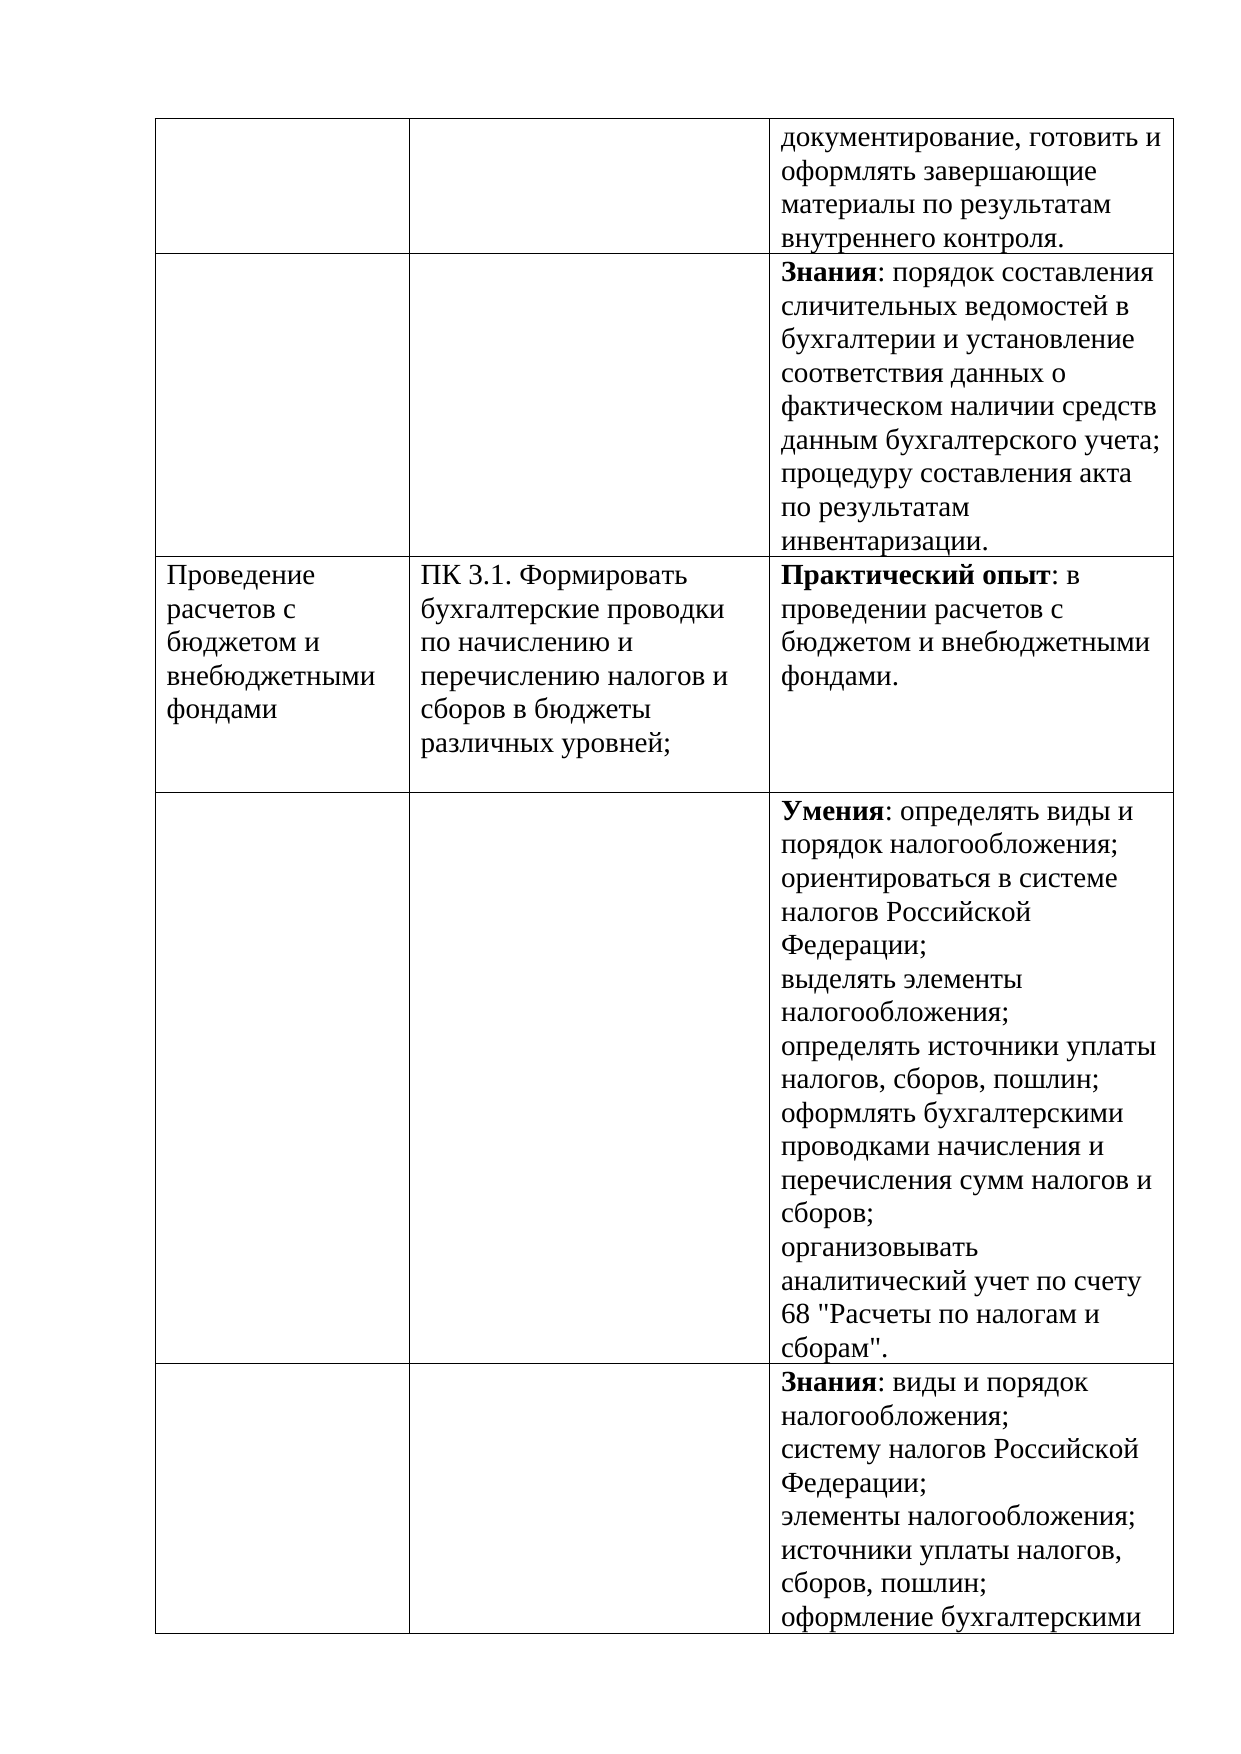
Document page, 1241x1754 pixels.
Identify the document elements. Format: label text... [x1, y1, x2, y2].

table_cell [156, 119, 409, 253]
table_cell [770, 1364, 1173, 1633]
table_cell [156, 1364, 409, 1633]
table_cell [410, 119, 769, 253]
table_cell Знания: порядок составления сличительных ведомостей в бухгалтерии и установление соответствия данных о фактическом наличии средств данным бухгалтерского учета; процедуру составления акта по результатам инвентаризации. [770, 254, 1173, 556]
table_cell Практический опыт: в проведении расчетов с бюджетом и внебюджетными фондами. [770, 557, 1173, 792]
table_cell Проведение расчетов с бюджетом и внебюджетными фондами [156, 557, 409, 792]
table_cell [156, 793, 409, 1363]
table_cell ПК 3.1. Формировать бухгалтерские проводки по начислению и перечислению налогов и сборов в бюджеты различных уровней; [410, 557, 769, 792]
table_cell [156, 254, 409, 556]
table_cell Умения: определять виды и порядок налогообложения; ориентироваться в системе налогов Российской Федерации; выделять элементы налогообложения; определять источники уплаты налогов, сборов, пошлин; оформлять бухгалтерскими проводками начисления и перечисления сумм налогов и сборов; организовывать аналитический учет по счету 68 "Расчеты по налогам и сборам". [770, 793, 1173, 1363]
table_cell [770, 119, 1173, 253]
table_cell [410, 1364, 769, 1633]
table_cell [410, 254, 769, 556]
table_cell [410, 793, 769, 1363]
